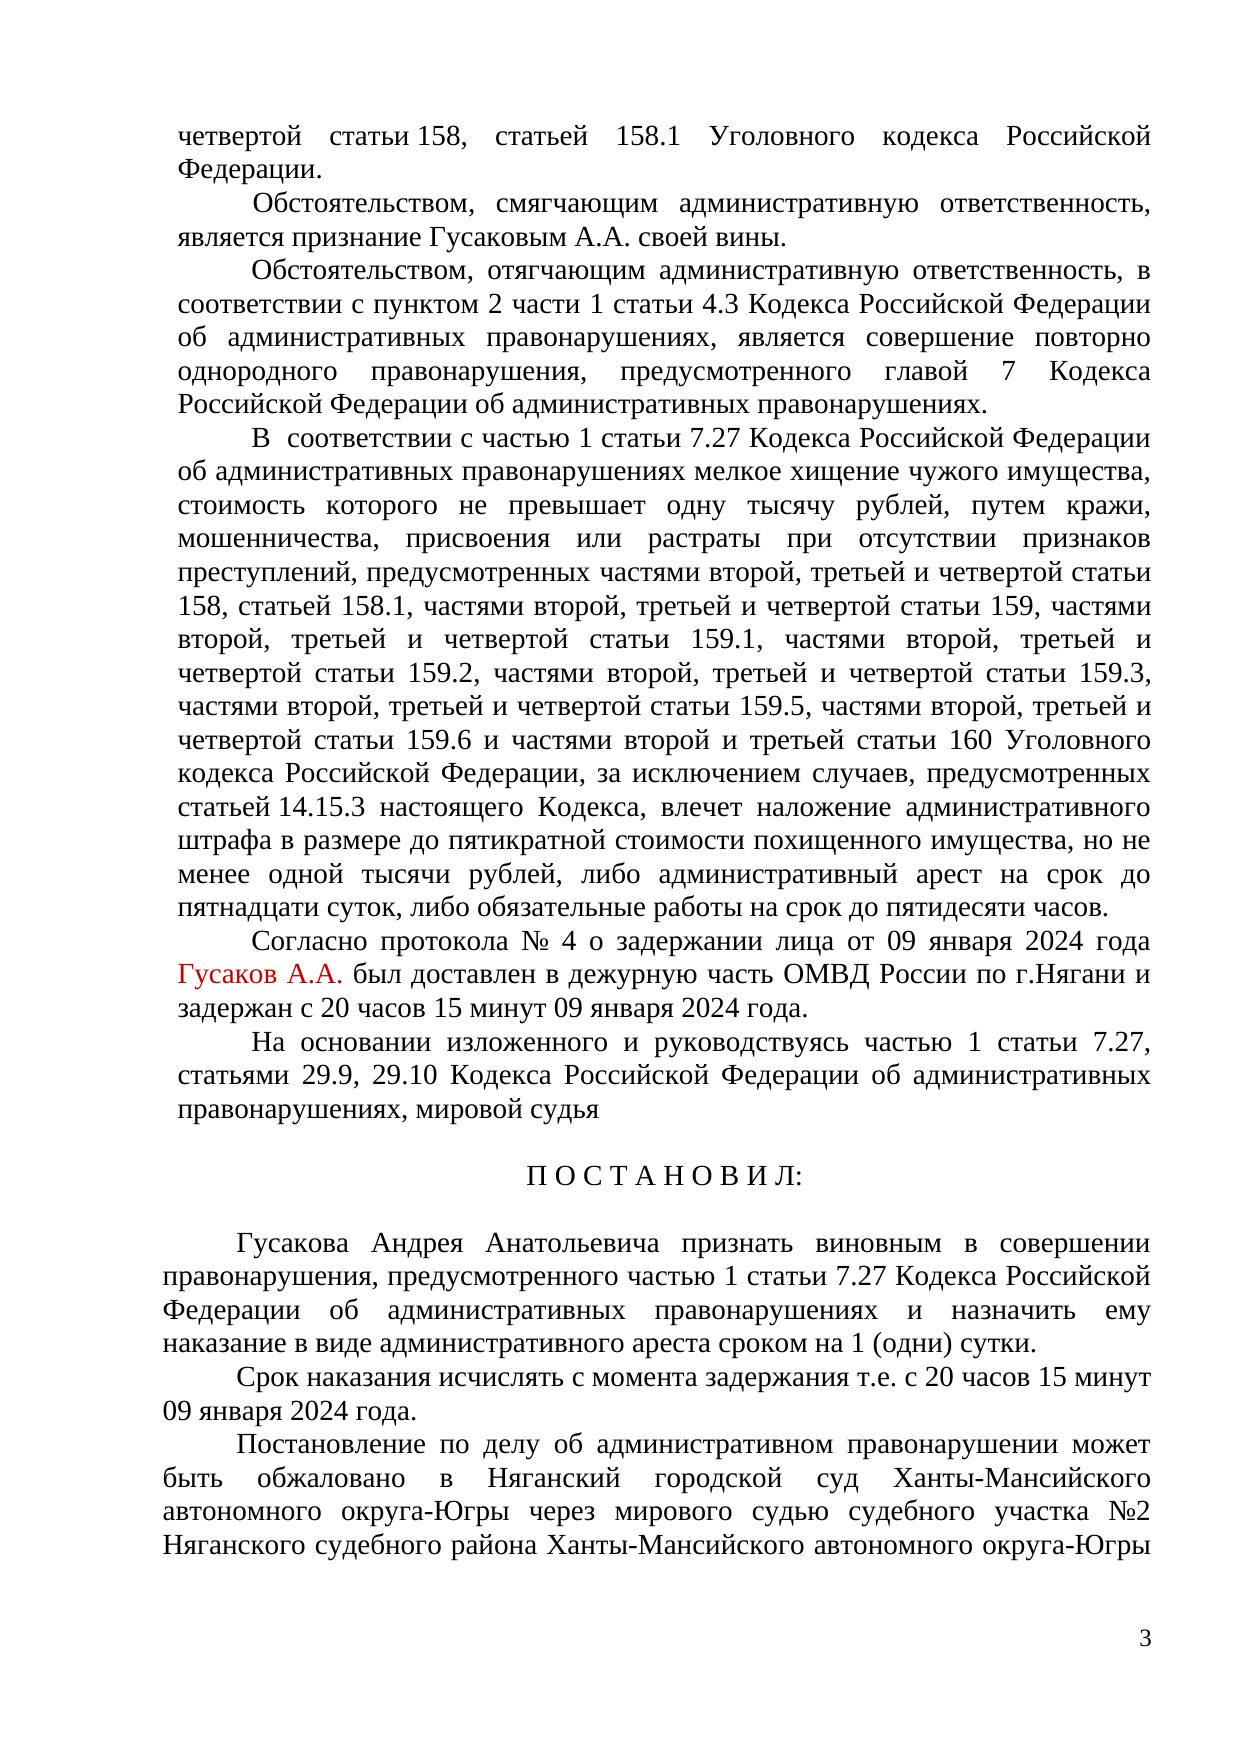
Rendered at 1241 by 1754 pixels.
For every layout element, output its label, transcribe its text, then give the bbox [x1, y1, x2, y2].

text Срок наказания исчислять с момента задержания т.е. с 20 часов 15 минут 09 января 2024 года. [162, 1359, 1152, 1426]
text Обстоятельством, смягчающим административную ответственность, является признание Гусаковым А.А. своей вины. [177, 185, 1152, 252]
text На основании изложенного и руководствуясь частью 1 статьи 7.27, статьями 29.9, 29.10 Кодекса Российской Федерации об административных правонарушениях, мировой судья [177, 1024, 1152, 1124]
text В соответствии с частью 1 статьи 7.27 Кодекса Российской Федерации об административных правонарушениях мелкое хищение чужого имущества, стоимость которого не превышает одну тысячу рублей, путем кражи, мошенничества, присвоения или растраты при отсутствии признаков преступлений, предусмотренных частями второй, третьей и четвертой статьи 158, статьей 158.1, частями второй, третьей и четвертой статьи 159, частями второй, третьей и четвертой статьи 159.1, частями второй, третьей и четвертой статьи 159.2, частями второй, третьей и четвертой статьи 159.3, частями второй, третьей и четвертой статьи 159.5, частями второй, третьей и четвертой статьи 159.6 и частями второй и третьей статьи 160 Уголовного кодекса Российской Федерации, за исключением случаев, предусмотренных статьей 14.15.3 настоящего Кодекса, влечет наложение административного штрафа в размере до пятикратной стоимости похищенного имущества, но не менее одной тысячи рублей, либо административный арест на срок до пятнадцати суток, либо обязательные работы на срок до пятидесяти часов. [177, 420, 1152, 923]
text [177, 118, 1152, 185]
text Обстоятельством, отягчающим административную ответственность, в соответствии с пунктом 2 части 1 статьи 4.3 Кодекса Российской Федерации об административных правонарушениях, является совершение повторно однородного правонарушения, предусмотренного главой 7 Кодекса Российской Федерации об административных правонарушениях. [177, 252, 1152, 420]
text П О С Т А Н О В И Л: [177, 1158, 1152, 1191]
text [162, 1426, 1152, 1560]
text Гусакова Андрея Анатольевича признать виновным в совершении правонарушения, предусмотренного частью 1 статьи 7.27 Кодекса Российской Федерации об административных правонарушениях и назначить ему наказание в виде административного ареста сроком на 1 (одни) сутки. [162, 1225, 1152, 1359]
text Согласно протокола № 4 о задержании лица от 09 января 2024 года Гусаков А.А. был доставлен в дежурную часть ОМВД России по г.Нягани и задержан с 20 часов 15 минут 09 января 2024 года. [177, 923, 1152, 1024]
